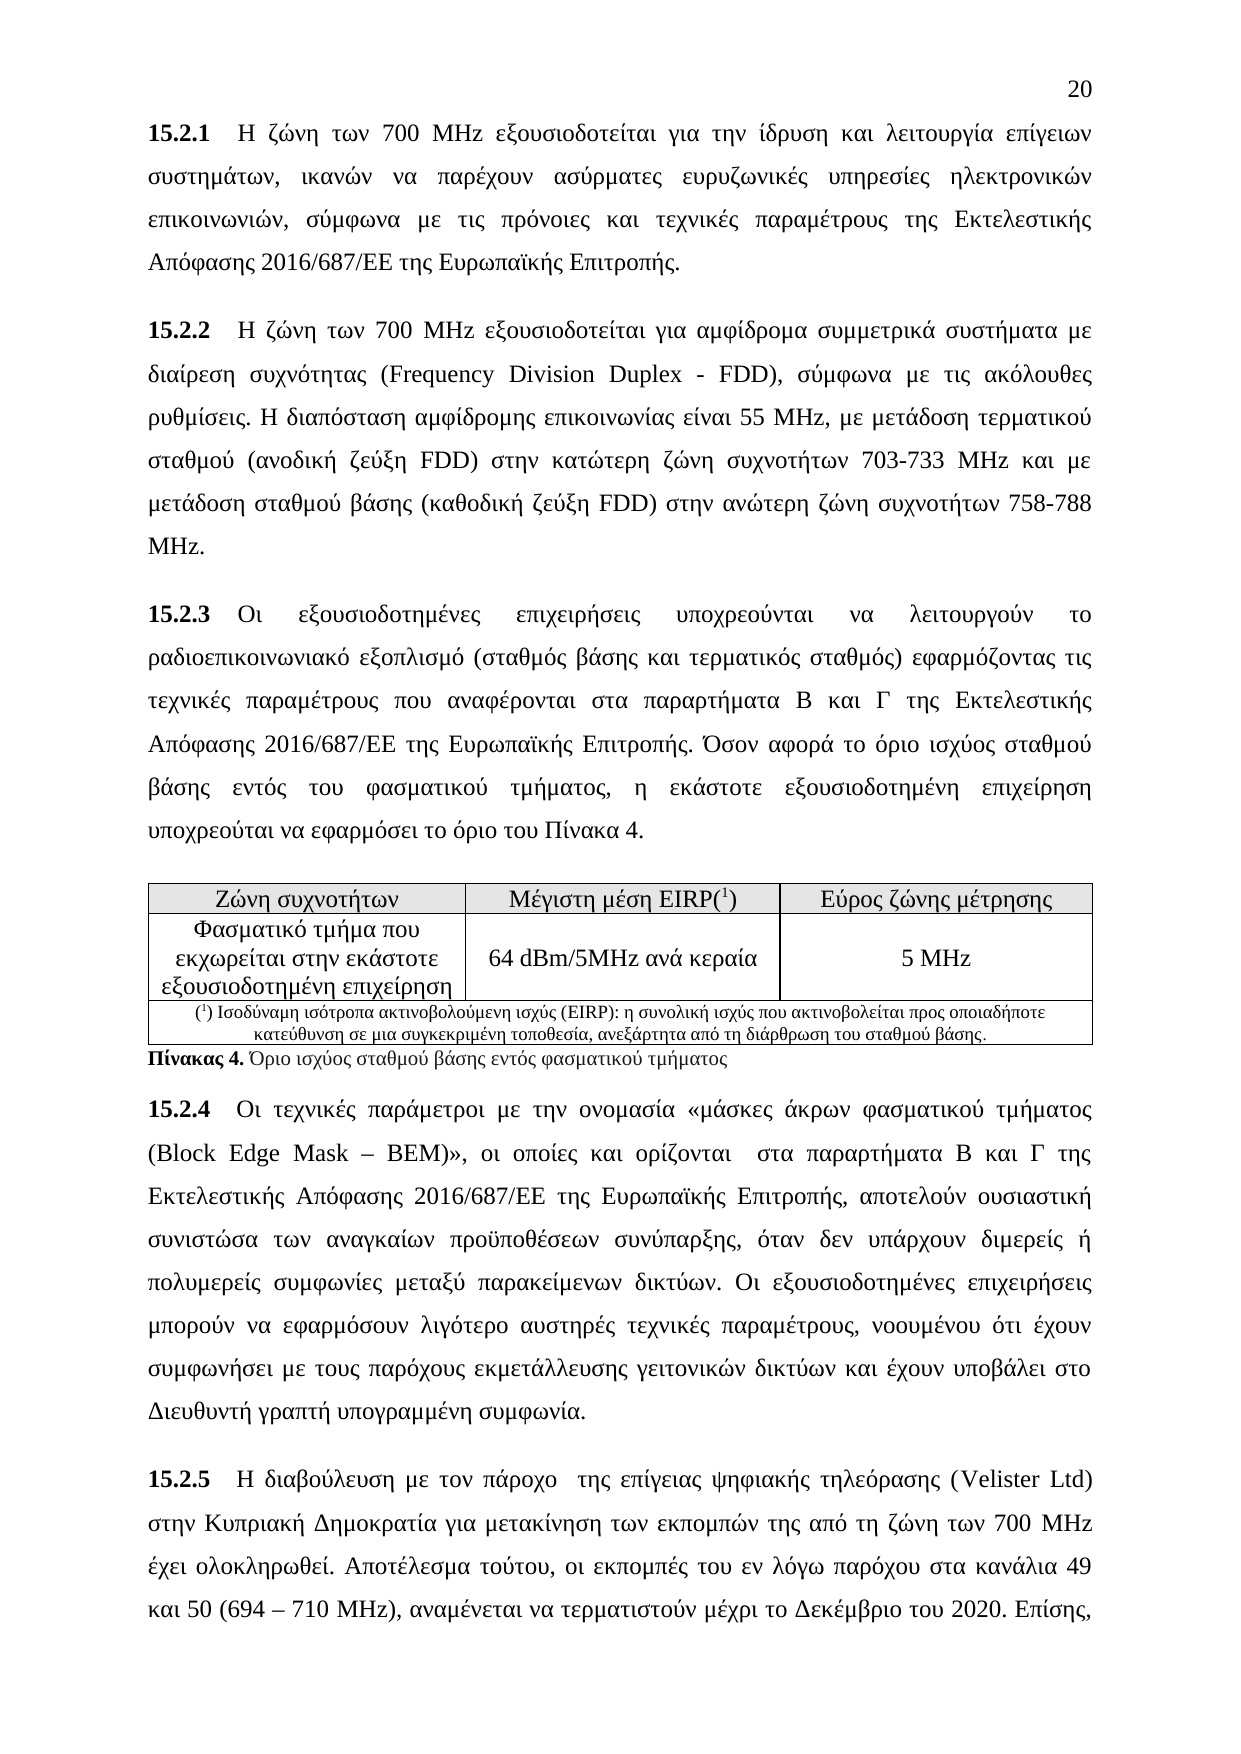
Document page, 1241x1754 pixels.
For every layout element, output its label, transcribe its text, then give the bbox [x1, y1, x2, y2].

table_cell (1) Ισοδύναμη ισότροπα ακτινοβολούμενη ισχύς (EIRP): η συνολική ισχύς που ακτινοβολείται προς οποιαδήποτε κατεύθυνση σε μια συγκεκριμένη τοποθεσία, ανεξάρτητα από τη διάρθρωση του σταθμού βάσης. [149, 1001, 1092, 1044]
text Πίνακας 4. Όριο ισχύος σταθμού βάσης εντός φασματικού τμήματος [148, 1045, 1093, 1069]
list Η ζώνη των 700 MHz εξουσιοδοτείται για αμφίδρομα συμμετρικά συστήματα με διαίρεση συχνότητας (Frequency Division Duplex - FDD), σύμφωνα με τις ακόλουθες ρυθμίσεις. Η διαπόσταση αμφίδρομης επικοινωνίας είναι 55 MHz, με μετάδοση τερματικού σταθμού (ανοδική ζεύξη FDD) στην κατώτερη ζώνη συχνοτήτων 703-733 MHz και με μετάδοση σταθμού βάσης (καθοδική ζεύξη FDD) στην ανώτερη ζώνη συχνοτήτων 758-788 MHz. [148, 316, 1093, 560]
table_cell 5 MHz [781, 914, 1092, 1000]
list Οι τεχνικές παράμετροι με την ονομασία «μάσκες άκρων φασματικού τμήματος (Block Edge Mask – BEM)», οι οποίες και ορίζονται στα παραρτήματα Β και Γ της Εκτελεστικής Απόφασης 2016/687/ΕΕ της Ευρωπαϊκής Επιτροπής, αποτελούν ουσιαστική συνιστώσα των αναγκαίων προϋποθέσεων συνύπαρξης, όταν δεν υπάρχουν διμερείς ή πολυμερείς συμφωνίες μεταξύ παρακείμενων δικτύων. Οι εξουσιοδοτημένες επιχειρήσεις μπορούν να εφαρμόσουν λιγότερο αυστηρές τεχνικές παραμέτρους, νοουμένου ότι έχουν συμφωνήσει με τους παρόχους εκμετάλλευσης γειτονικών δικτύων και έχουν υποβάλει στο Διευθυντή γραπτή υπογραμμένη συμφωνία. [148, 1094, 1093, 1425]
list Οι εξουσιοδοτημένες επιχειρήσεις υποχρεούνται να λειτουργούν το ραδιοεπικοινωνιακό εξοπλισμό (σταθμός βάσης και τερματικός σταθμός) εφαρμόζοντας τις τεχνικές παραμέτρους που αναφέρονται στα παραρτήματα Β και Γ της Εκτελεστικής Απόφασης 2016/687/ΕΕ της Ευρωπαϊκής Επιτροπής. Όσον αφορά το όριο ισχύος σταθμού βάσης εντός του φασματικού τμήματος, η εκάστοτε εξουσιοδοτημένη επιχείρηση υποχρεούται να εφαρμόσει το όριο του Πίνακα 4. [148, 599, 1093, 844]
table_header Εύρος ζώνης μέτρησης [781, 884, 1092, 913]
table_cell 64 dBm/5MHz ανά κεραία [466, 914, 779, 1000]
table_header Μέγιστη μέση EIRP(1) [466, 884, 779, 913]
table_header Ζώνη συχνοτήτων [149, 884, 465, 913]
list Η ζώνη των 700 MHz εξουσιοδοτείται για την ίδρυση και λειτουργία επίγειων συστημάτων, ικανών να παρέχουν ασύρματες ευρυζωνικές υπηρεσίες ηλεκτρονικών επικοινωνιών, σύμφωνα με τις πρόνοιες και τεχνικές παραμέτρους της Εκτελεστικής Απόφασης 2016/687/ΕΕ της Ευρωπαϊκής Επιτροπής. [148, 118, 1093, 276]
table_cell Φασματικό τμήμα που εκχωρείται στην εκάστοτε εξουσιοδοτημένη επιχείρηση [149, 914, 465, 1000]
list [148, 1464, 1093, 1623]
